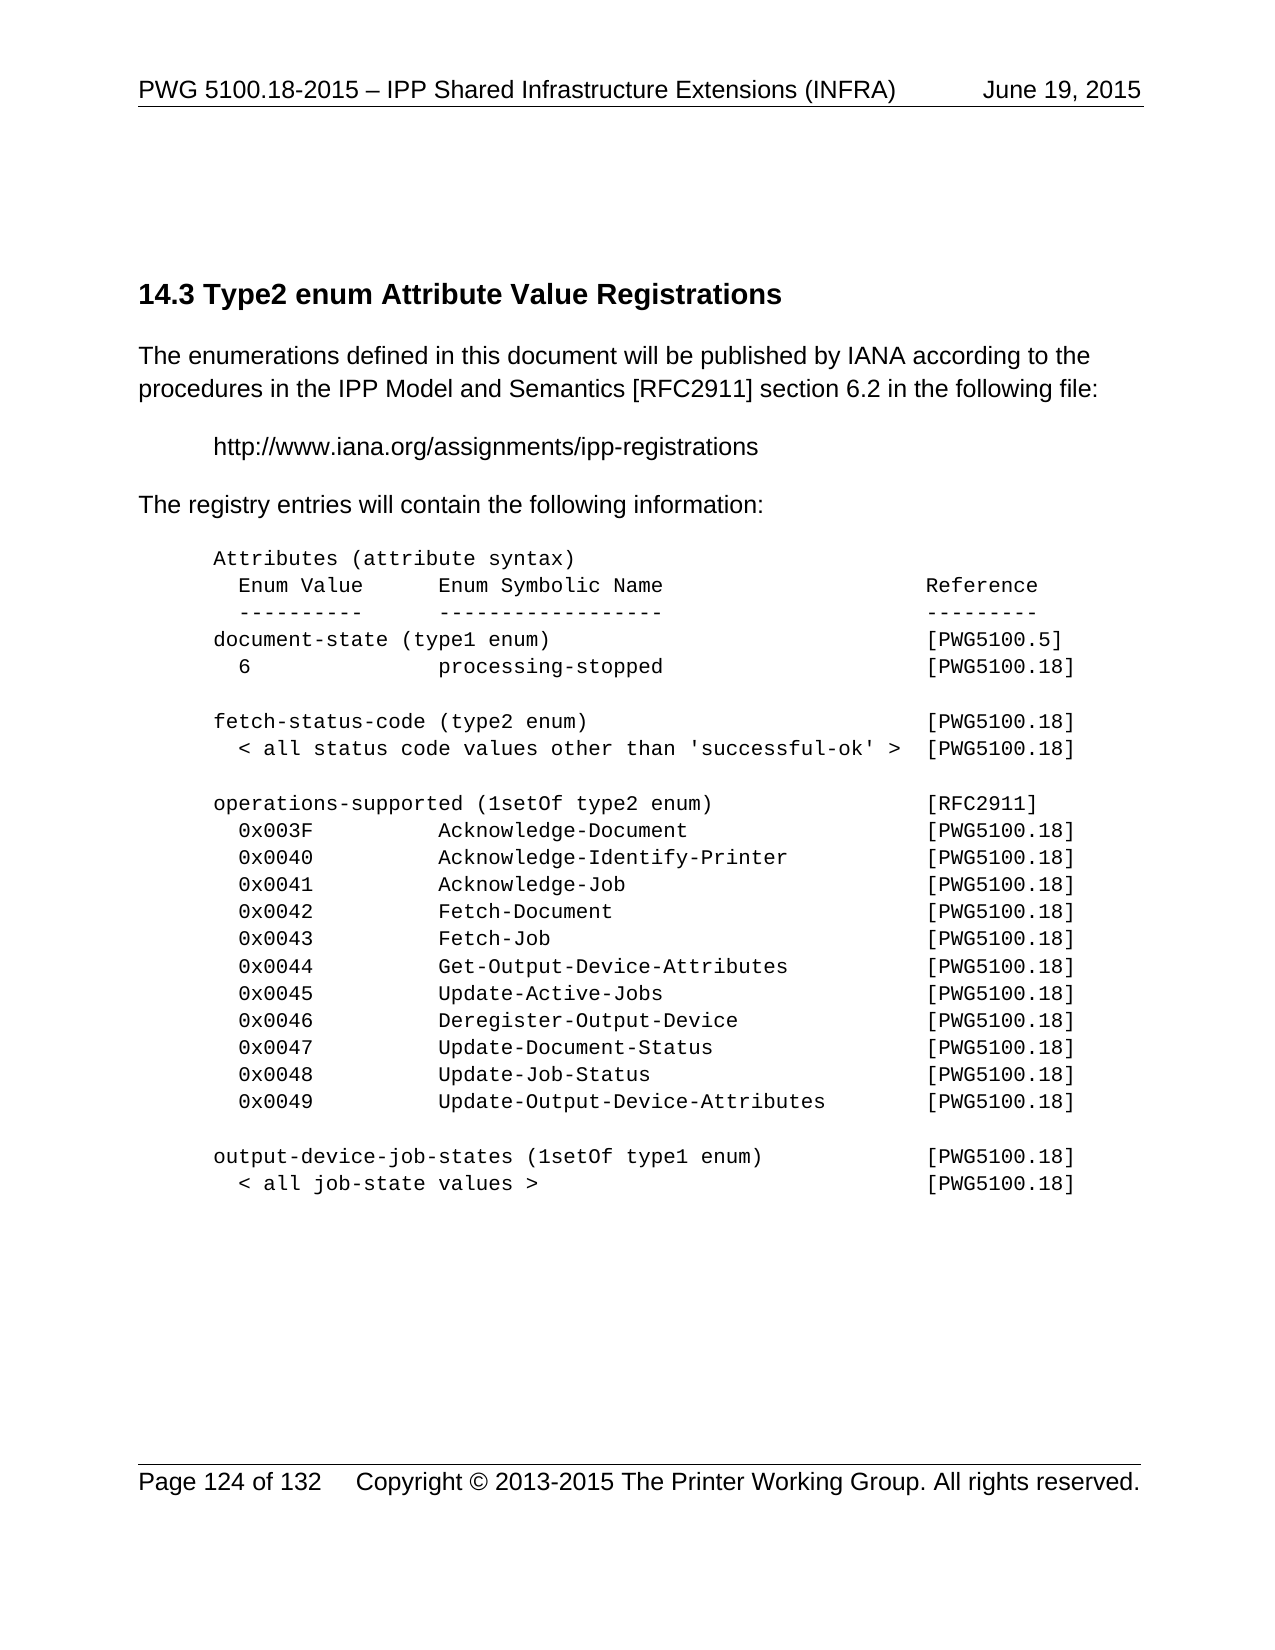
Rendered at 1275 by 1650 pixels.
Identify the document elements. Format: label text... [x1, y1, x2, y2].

text 0x0049 Update-Output-Device-Attributes [PWG5100.18] [213, 1092, 1144, 1115]
text Type2 enum Attribute Value Registrations [138, 277, 1144, 311]
text operations-supported (1setOf type2 enum) [RFC2911] [213, 792, 1144, 816]
text fetch-status-code (type2 enum) [PWG5100.18] [213, 711, 1144, 734]
text 0x0040 Acknowledge-Identify-Printer [PWG5100.18] [213, 847, 1144, 871]
text 0x0047 Update-Document-Status [PWG5100.18] [213, 1037, 1144, 1061]
text 0x0043 Fetch-Job [PWG5100.18] [213, 928, 1144, 952]
text http://www.iana.org/assignments/ipp-registrations [138, 432, 1144, 461]
text 0x0048 Update-Job-Status [PWG5100.18] [213, 1064, 1144, 1088]
text 0x0042 Fetch-Document [PWG5100.18] [213, 901, 1144, 925]
text 0x003F Acknowledge-Document [PWG5100.18] [213, 820, 1144, 843]
text 0x0045 Update-Active-Jobs [PWG5100.18] [213, 983, 1144, 1006]
text ---------- ------------------ --------- [213, 602, 1144, 626]
text output-device-job-states (1setOf type1 enum) [PWG5100.18] [213, 1146, 1144, 1169]
text Attributes (attribute syntax) [213, 548, 1144, 571]
text The enumerations defined in this document will be published by IANA according to the procedures in the IPP Model and Semantics [RFC2911] section 6.2 in the following file: [138, 341, 1144, 402]
text < all job-state values > [PWG5100.18] [213, 1173, 1144, 1197]
text 6 processing-stopped [PWG5100.18] [213, 657, 1144, 680]
text 0x0041 Acknowledge-Job [PWG5100.18] [213, 874, 1144, 898]
text document-state (type1 enum) [PWG5100.5] [213, 629, 1144, 653]
text < all status code values other than 'successful-ok' > [PWG5100.18] [213, 738, 1144, 762]
text The registry entries will contain the following information: [138, 490, 1144, 518]
text 0x0046 Deregister-Output-Device [PWG5100.18] [213, 1010, 1144, 1034]
text 0x0044 Get-Output-Device-Attributes [PWG5100.18] [213, 956, 1144, 979]
text Enum Value Enum Symbolic Name Reference [213, 575, 1144, 599]
